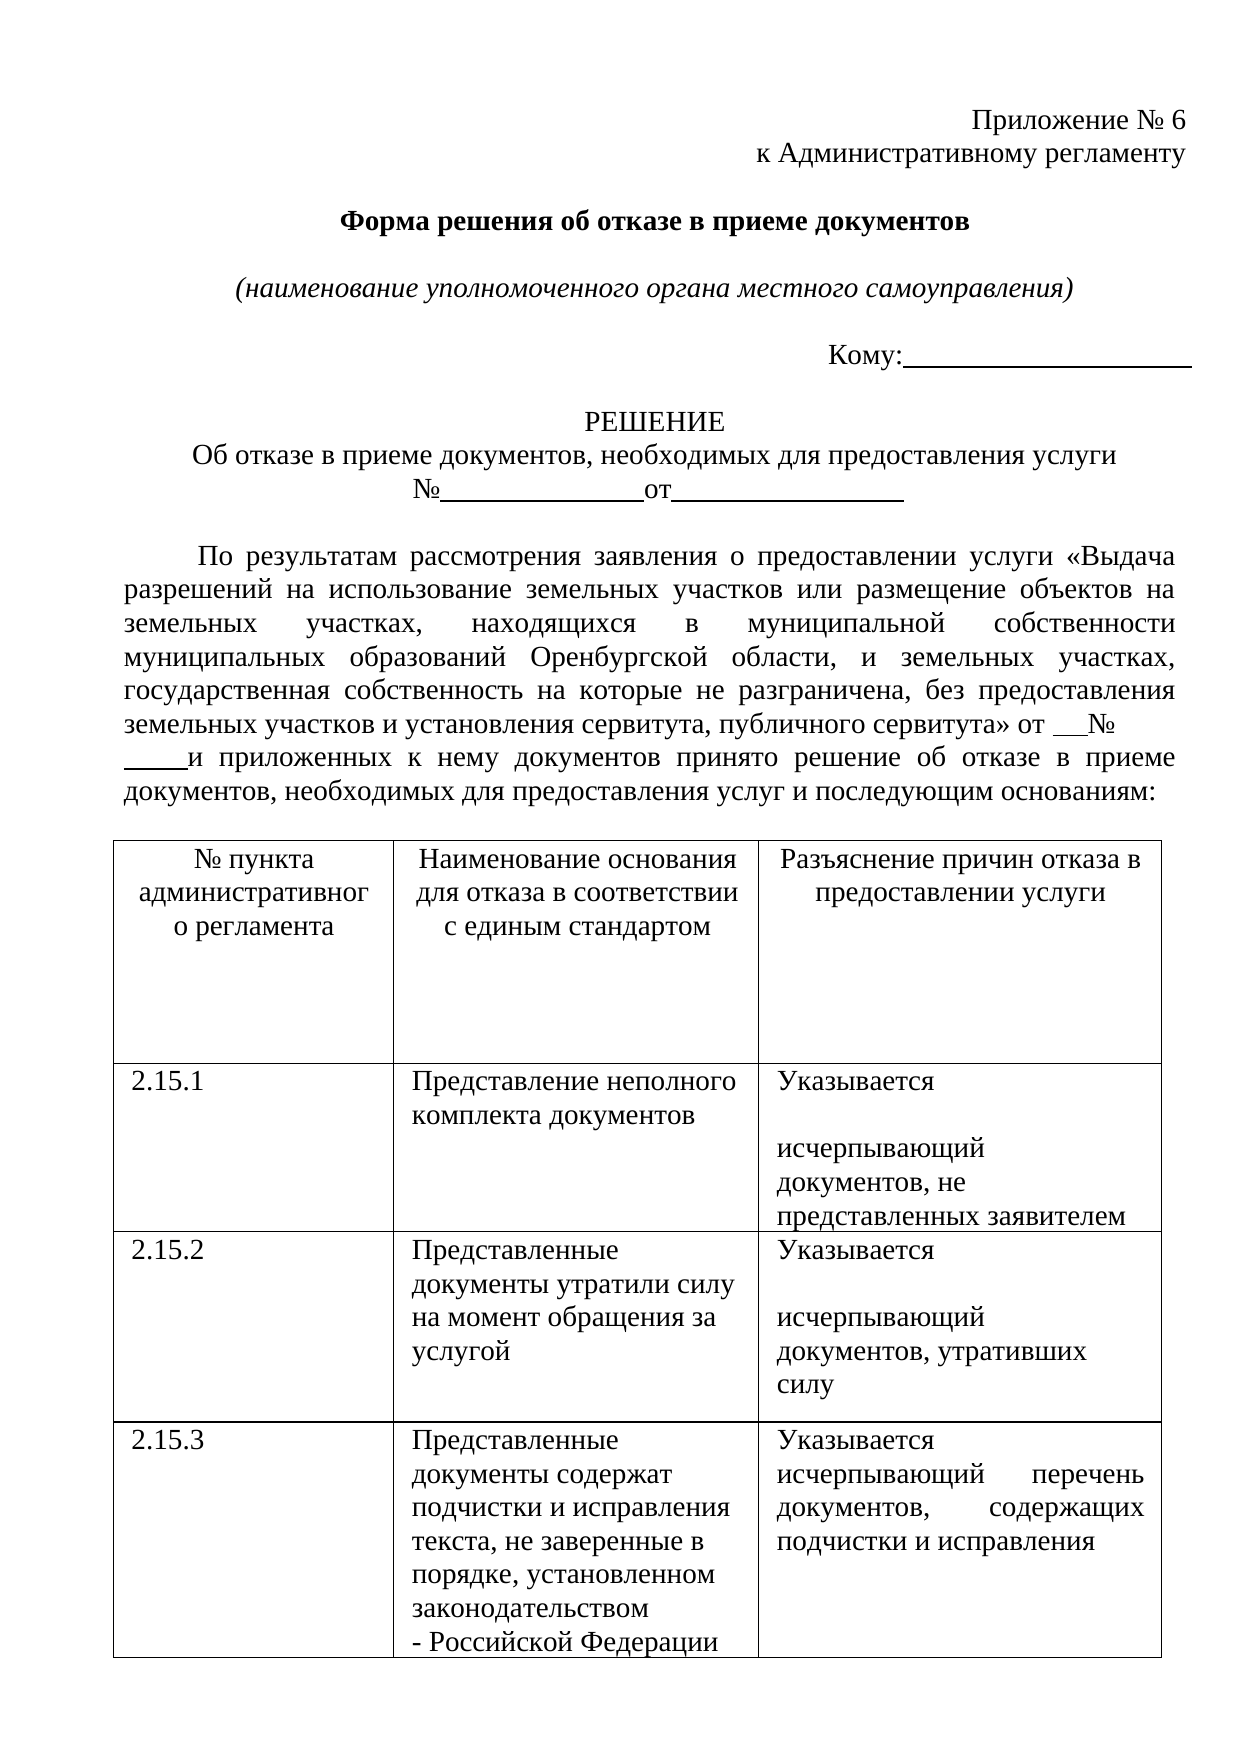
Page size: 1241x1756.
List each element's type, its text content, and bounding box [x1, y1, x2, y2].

table_cell Представленные документы утратили силу на момент обращения за услугой [394, 1232, 758, 1421]
text РЕШЕНИЕ [148, 404, 1162, 437]
text По результатам рассмотрения заявления о предоставлении услуги «Выдача разрешений на использование земельных участков или размещение объектов на земельных участках, находящихся в муниципальной собственности муниципальных образований Оренбургской области, и земельных участках, государственная собственность на которые не разграничена, без предоставления земельных участков и установления сервитута, публичного сервитута» от № и приложенных к нему документов принято решение об отказе в приеме документов, необходимых для предоставления услуг и последующим основаниям: [124, 538, 1176, 806]
table_cell 2.15.1 [114, 1064, 393, 1231]
table_header Наименование основания для отказа в соответствии с единым стандартом [394, 841, 758, 1062]
text Об отказе в приеме документов, необходимых для предоставления услуги [147, 437, 1162, 471]
table_cell Указывается исчерпывающий перечень документов, не представленных заявителем [759, 1064, 1161, 1231]
text Кому: [828, 337, 1205, 370]
table_cell Указывается исчерпывающий перечень документов, содержащих подчистки и исправления [759, 1423, 1161, 1657]
subtitle Форма решения об отказе в приеме документов [148, 203, 1162, 236]
table_cell 2.15.3 [114, 1423, 393, 1657]
table_cell 2.15.2 [114, 1232, 393, 1421]
text (наименование уполномоченного органа местного самоуправления) [147, 270, 1162, 303]
text Приложение № 6 [724, 102, 1186, 136]
table_header Разъяснение причин отказа в предоставлении услуги [759, 841, 1161, 1062]
table_header № пункта административного регламента [114, 841, 393, 1062]
text к Административному регламенту [724, 136, 1186, 169]
table_cell Указывается исчерпывающий перечень документов, утративших силу [759, 1232, 1161, 1421]
table_cell Представление неполного комплекта документов [394, 1064, 758, 1231]
table_cell Представленные документы содержат подчистки и исправления текста, не заверенные в порядке, установленном законодательством - Российской Федерации [394, 1423, 758, 1657]
text № от [112, 471, 1204, 504]
